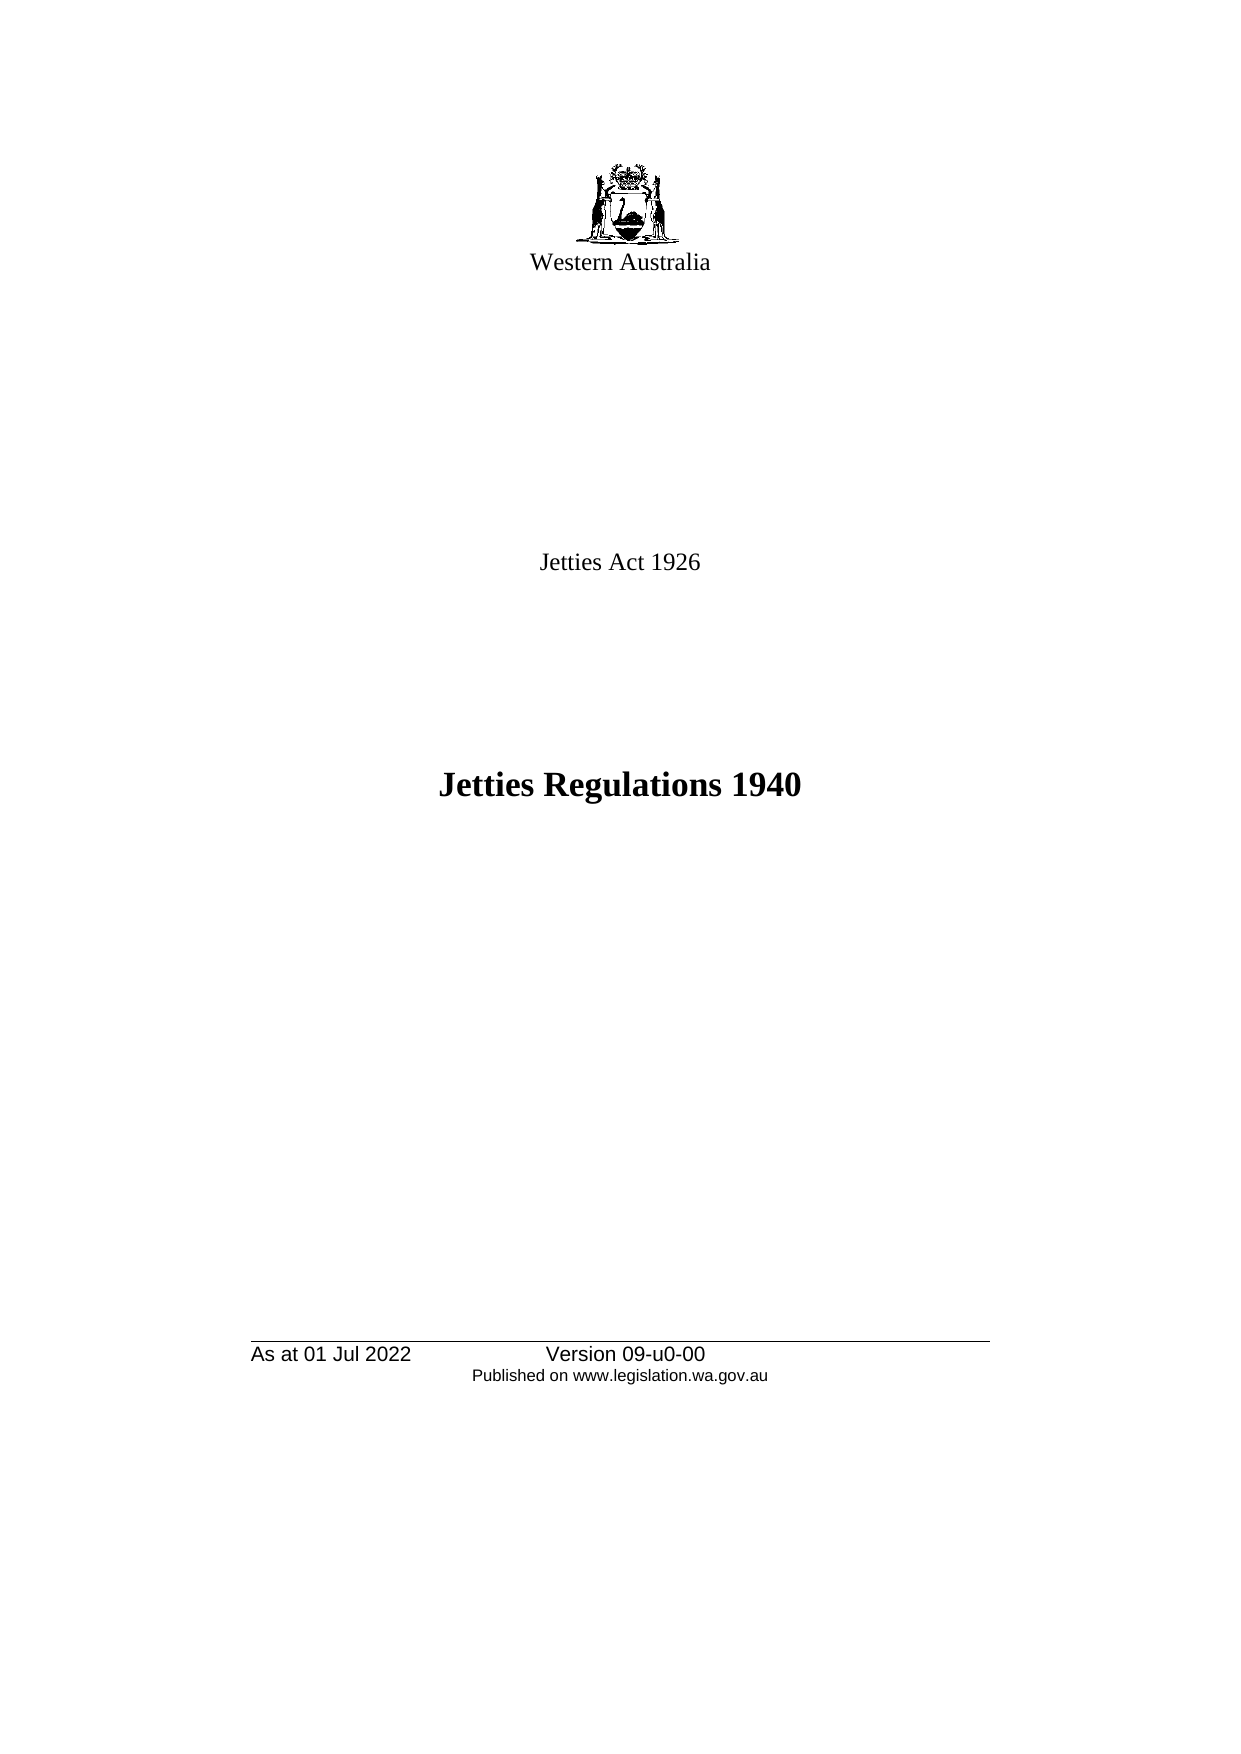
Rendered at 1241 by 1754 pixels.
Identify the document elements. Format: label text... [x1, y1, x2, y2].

picture [575, 162, 679, 246]
text Jetties Regulations 1940 [251, 763, 990, 804]
text Jetties Act 1926 [251, 547, 990, 576]
text Western Australia [251, 247, 990, 276]
